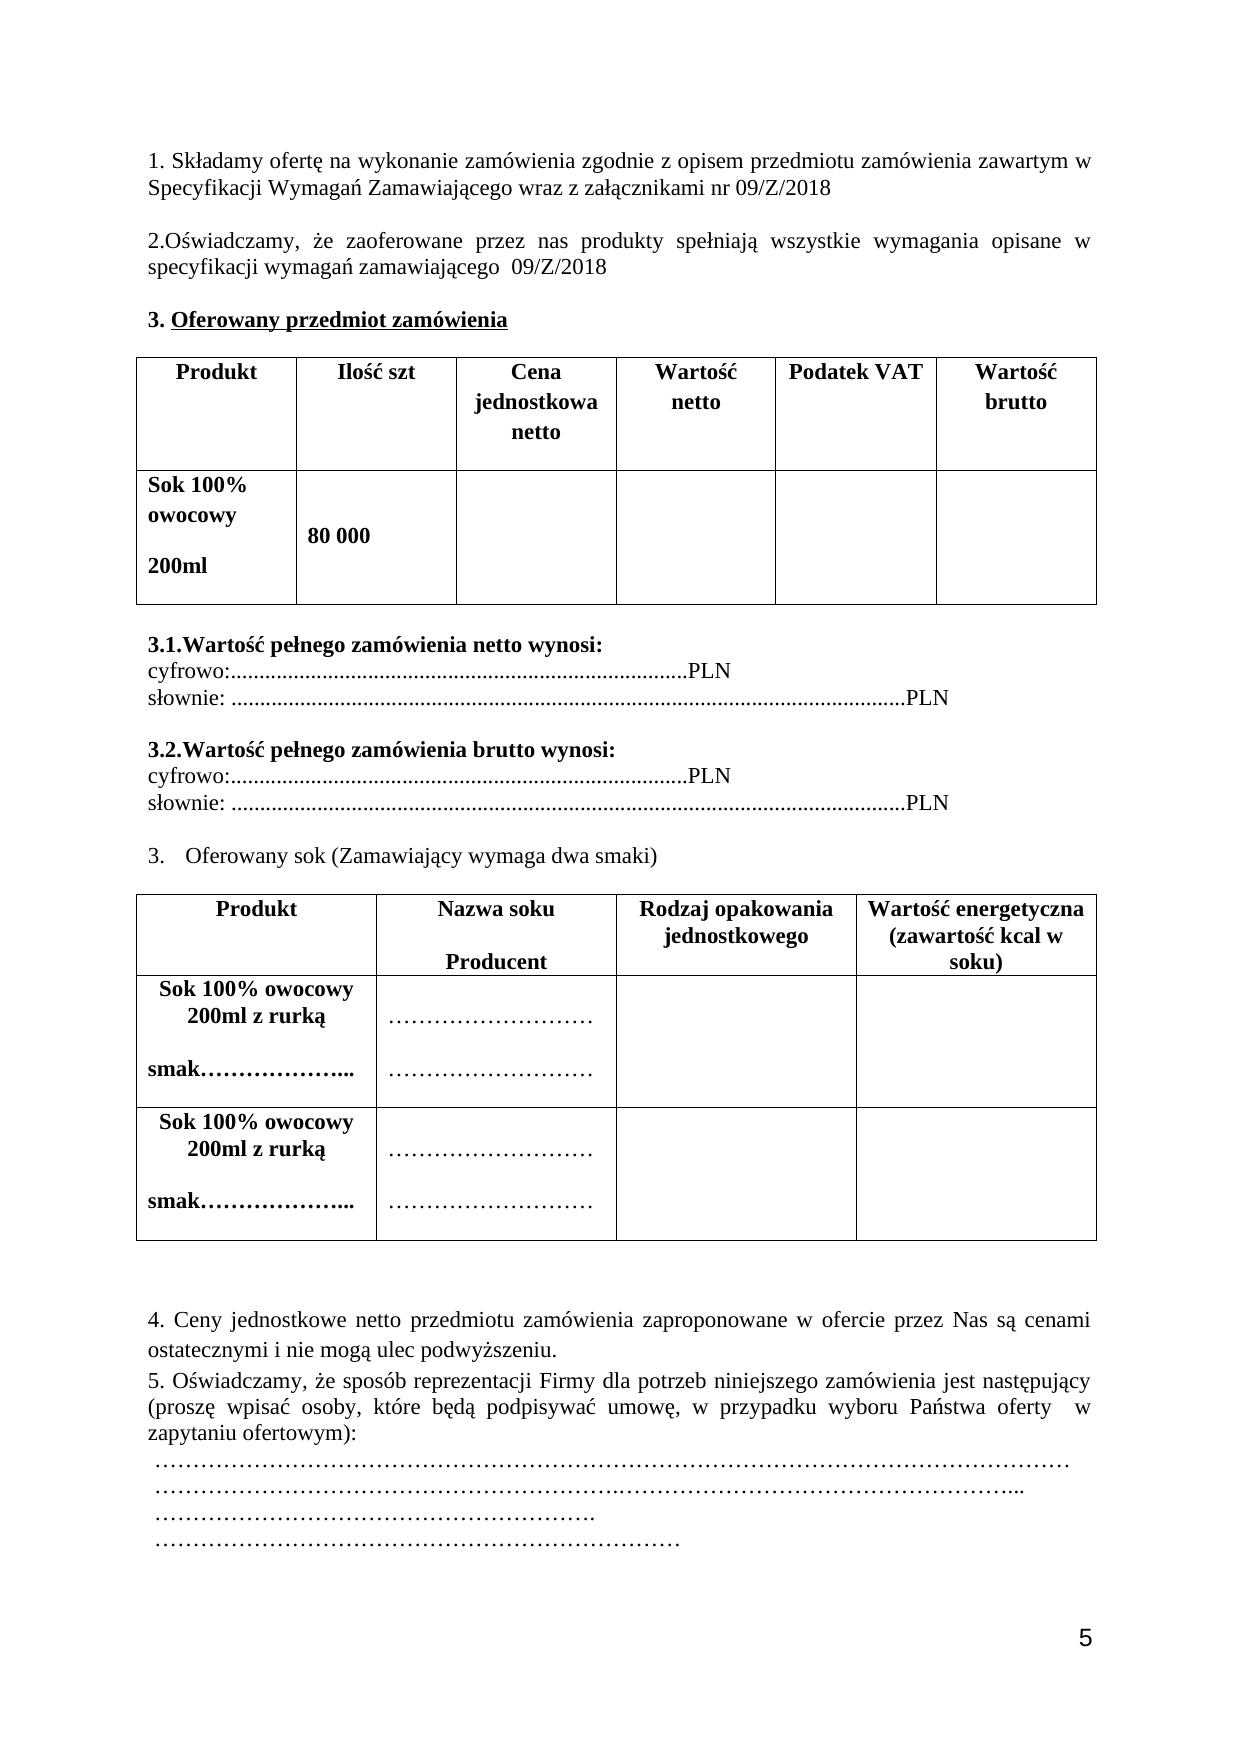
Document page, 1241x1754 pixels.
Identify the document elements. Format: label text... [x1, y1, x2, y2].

text słownie: ......................................................................................................................PLN [148, 789, 1093, 815]
table_header Cena jednostkowa netto [457, 358, 616, 470]
table_cell 80 000 [297, 471, 456, 603]
text 3.1.Wartość pełnego zamówienia netto wynosi: [148, 631, 1093, 657]
text cyfrowo:................................................................................PLN [148, 657, 1093, 683]
text 1. Składamy ofertę na wykonanie zamówienia zgodnie z opisem przedmiotu zamówienia zawartym w Specyfikacji Wymagań Zamawiającego wraz z załącznikami nr 09/Z/2018 [148, 148, 1093, 200]
table_header Rodzaj opakowania jednostkowego [617, 895, 856, 974]
table_header Wartość brutto [937, 358, 1096, 470]
list Oferowany sok (Zamawiający wymaga dwa smaki) [148, 842, 1093, 868]
table_cell [617, 976, 856, 1107]
text 2.Oświadczamy, że zaoferowane przez nas produkty spełniają wszystkie wymagania opisane w specyfikacji wymagań zamawiającego 09/Z/2018 [148, 227, 1093, 279]
table_cell ……………………… ……………………… [377, 976, 616, 1107]
table_cell [857, 1108, 1096, 1240]
table_header Ilość szt [297, 358, 456, 470]
text słownie: ......................................................................................................................PLN [148, 683, 1093, 710]
table_cell Sok 100% owocowy 200ml z rurką smak………………... [137, 976, 376, 1107]
table_cell [857, 976, 1096, 1107]
table_cell [457, 471, 616, 603]
table_header Podatek VAT [776, 358, 936, 470]
table_cell Sok 100% owocowy 200ml z rurką smak………………... [137, 1108, 376, 1240]
table_cell [776, 471, 936, 603]
table_cell [617, 471, 775, 603]
text 5. Oświadczamy, że sposób reprezentacji Firmy dla potrzeb niniejszego zamówienia jest następujący (proszę wpisać osoby, które będą podpisywać umowę, w przypadku wyboru Państwa oferty w zapytaniu ofertowym): [148, 1367, 1093, 1446]
table_header Wartość energetyczna (zawartość kcal w soku) [857, 895, 1096, 974]
text 3.2.Wartość pełnego zamówienia brutto wynosi: [148, 736, 1093, 763]
text 4. Ceny jednostkowe netto przedmiotu zamówienia zaproponowane w ofercie przez Nas są cenami ostatecznymi i nie mogą ulec podwyższeniu. [148, 1306, 1093, 1363]
table_header Nazwa soku Producent [377, 895, 616, 974]
table_cell [937, 471, 1096, 603]
table_cell ……………………… ……………………… [377, 1108, 616, 1240]
text ……………………………………………………………………………………………………………………………………………………………….……………………………………………...………………………………………………….…………………………………………………………… [154, 1446, 1093, 1551]
table_header Wartość netto [617, 358, 775, 470]
text cyfrowo:................................................................................PLN [148, 763, 1093, 789]
table_cell Sok 100% owocowy 200ml [137, 471, 296, 603]
table_header Produkt [137, 358, 296, 470]
table_cell [617, 1108, 856, 1240]
table_header Produkt [137, 895, 376, 974]
text 3. Oferowany przedmiot zamówienia [148, 306, 1093, 332]
